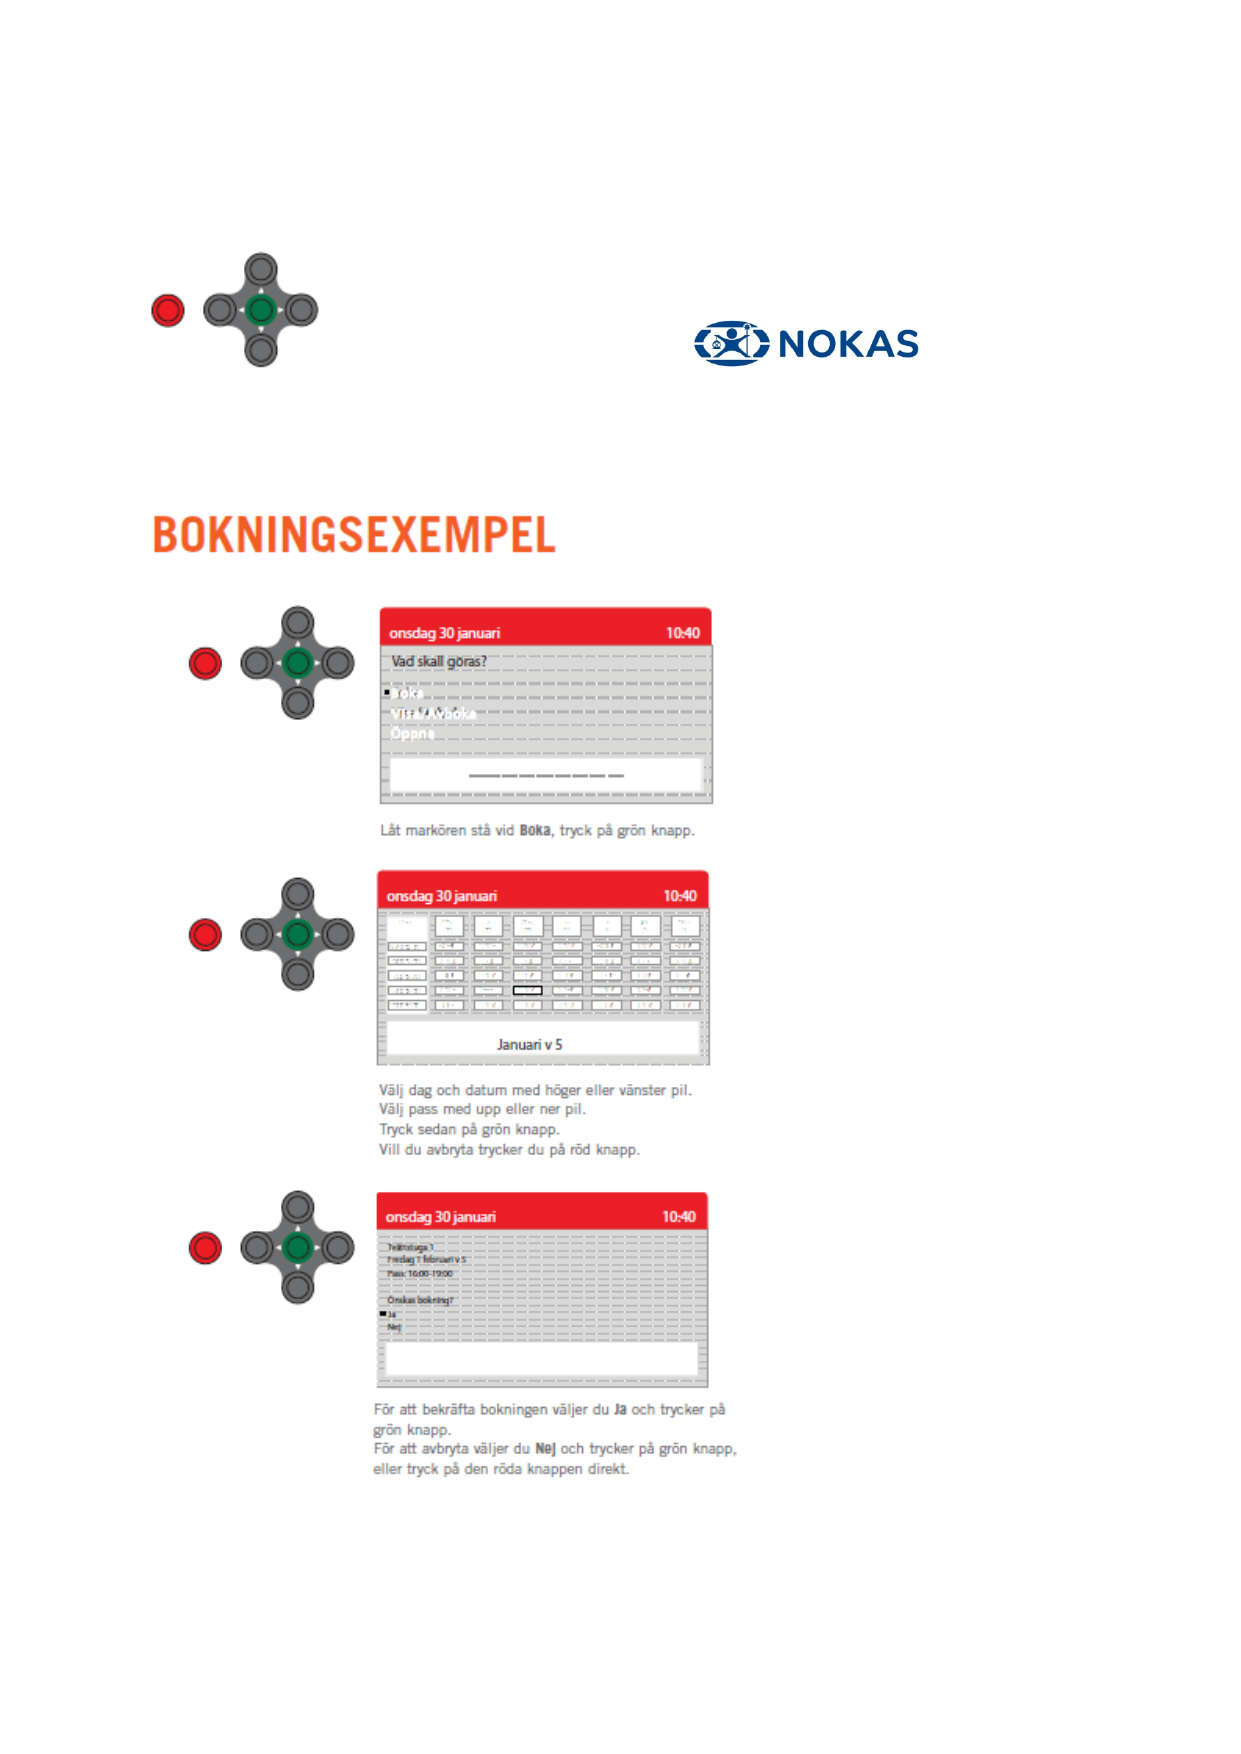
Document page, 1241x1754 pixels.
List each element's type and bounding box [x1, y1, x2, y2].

picture [147, 507, 751, 1504]
picture [147, 249, 325, 372]
picture [687, 315, 922, 372]
